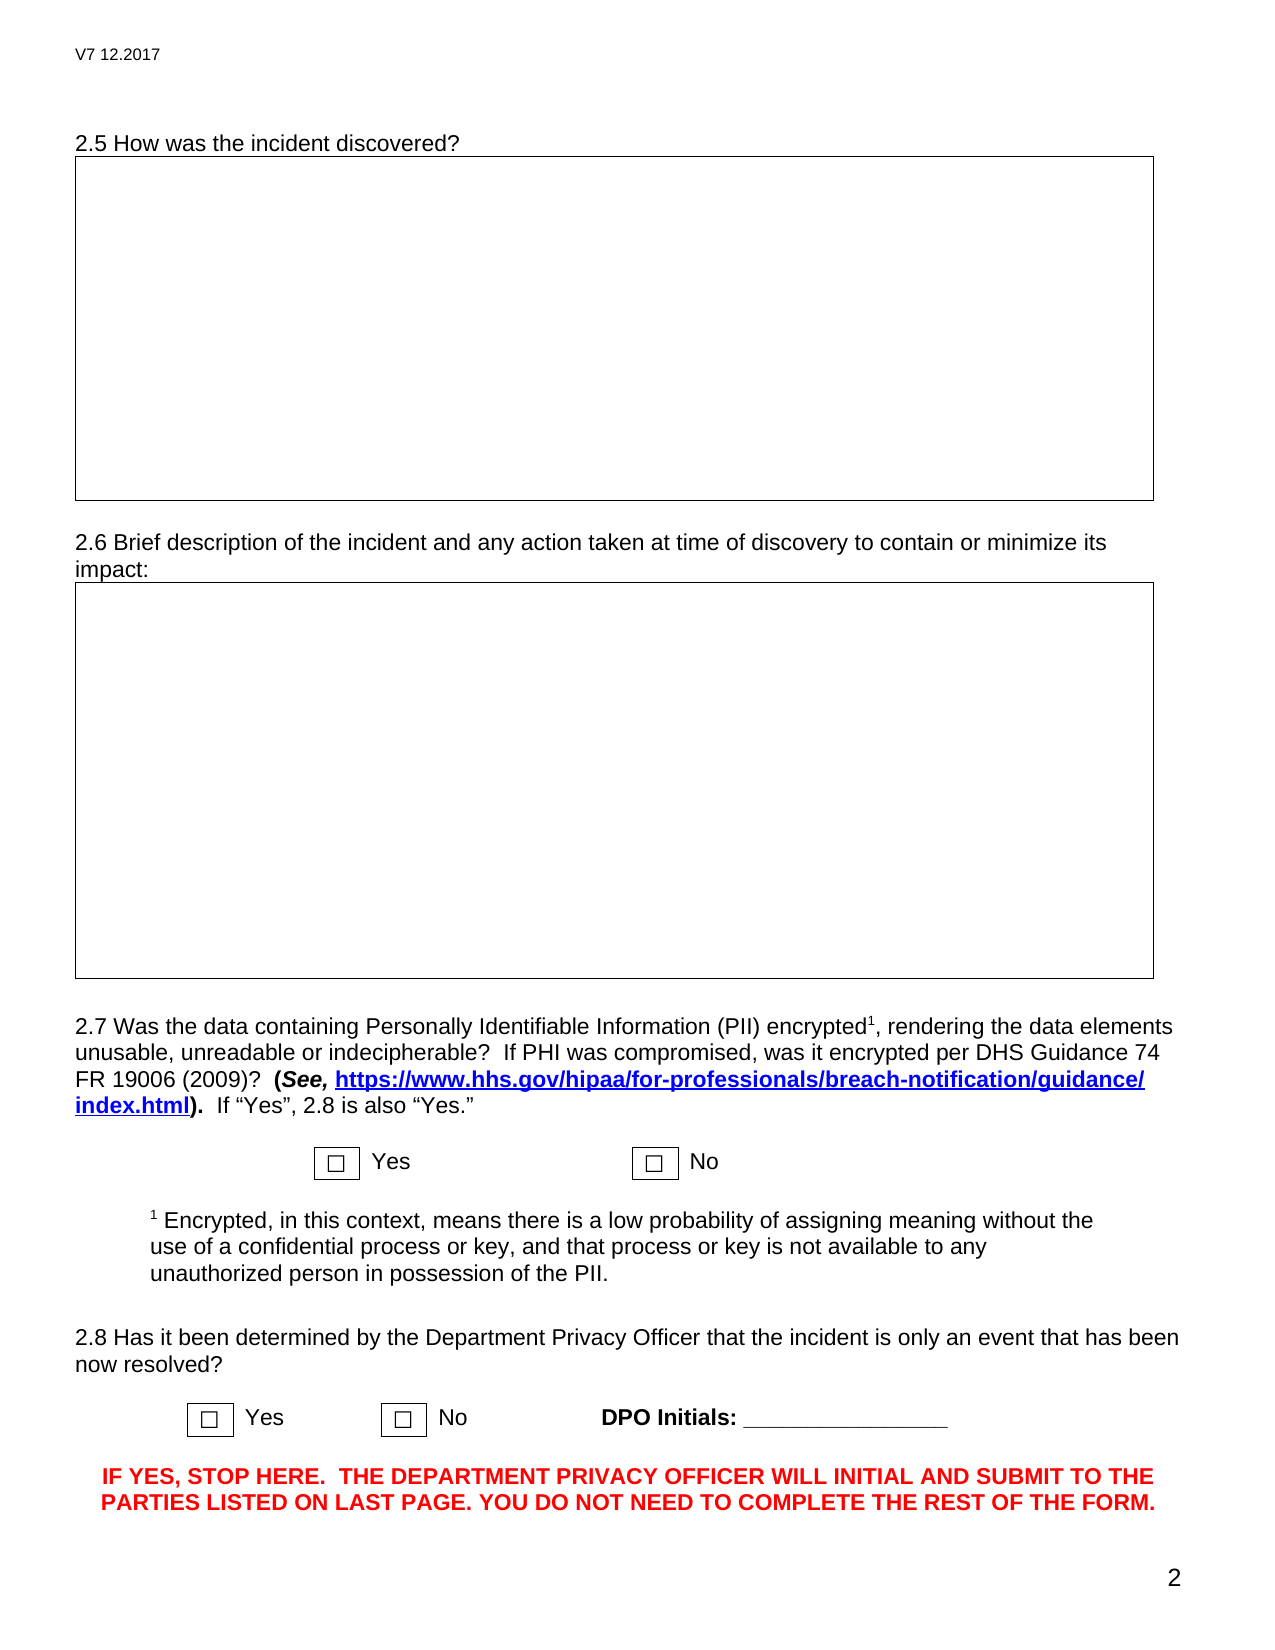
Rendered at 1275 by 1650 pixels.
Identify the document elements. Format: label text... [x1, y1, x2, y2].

text 2.7 Was the data containing Personally Identifiable Information (PII) encrypted1, rendering the data elements unusable, unreadable or indecipherable? If PHI was compromised, was it encrypted per DHS Guidance 74 FR 19006 (2009)? (See, https://www.hhs.gov/hipaa/for-professionals/breach-notification/guidance/index.html). If “Yes”, 2.8 is also “Yes.” [75, 1013, 1181, 1118]
table_header Yes [360, 1147, 632, 1179]
table_header No [427, 1403, 590, 1436]
table_header No [679, 1147, 942, 1179]
text IF YES, STOP HERE. THE DEPARTMENT PRIVACY OFFICER WILL INITIAL AND SUBMIT TO THE PARTIES LISTED ON LAST PAGE. YOU DO NOT NEED TO COMPLETE THE REST OF THE FORM. [75, 1463, 1181, 1516]
table_header Yes [234, 1403, 381, 1436]
text 2.5 How was the incident discovered? [75, 129, 1181, 156]
text 1 Encrypted, in this context, means there is a low probability of assigning meaning without the use of a confidential process or key, and that process or key is not available to any unauthorized person in possession of the PII. [150, 1207, 1125, 1286]
text 2.8 Has it been determined by the Department Privacy Officer that the incident is only an event that has been now resolved? [75, 1324, 1181, 1377]
table_header DPO Initials: ________________ [590, 1403, 1068, 1436]
table_header [76, 583, 1153, 978]
text 2.6 Brief description of the incident and any action taken at time of discovery to contain or minimize its impact: [75, 529, 1181, 582]
table_header [76, 157, 1153, 499]
